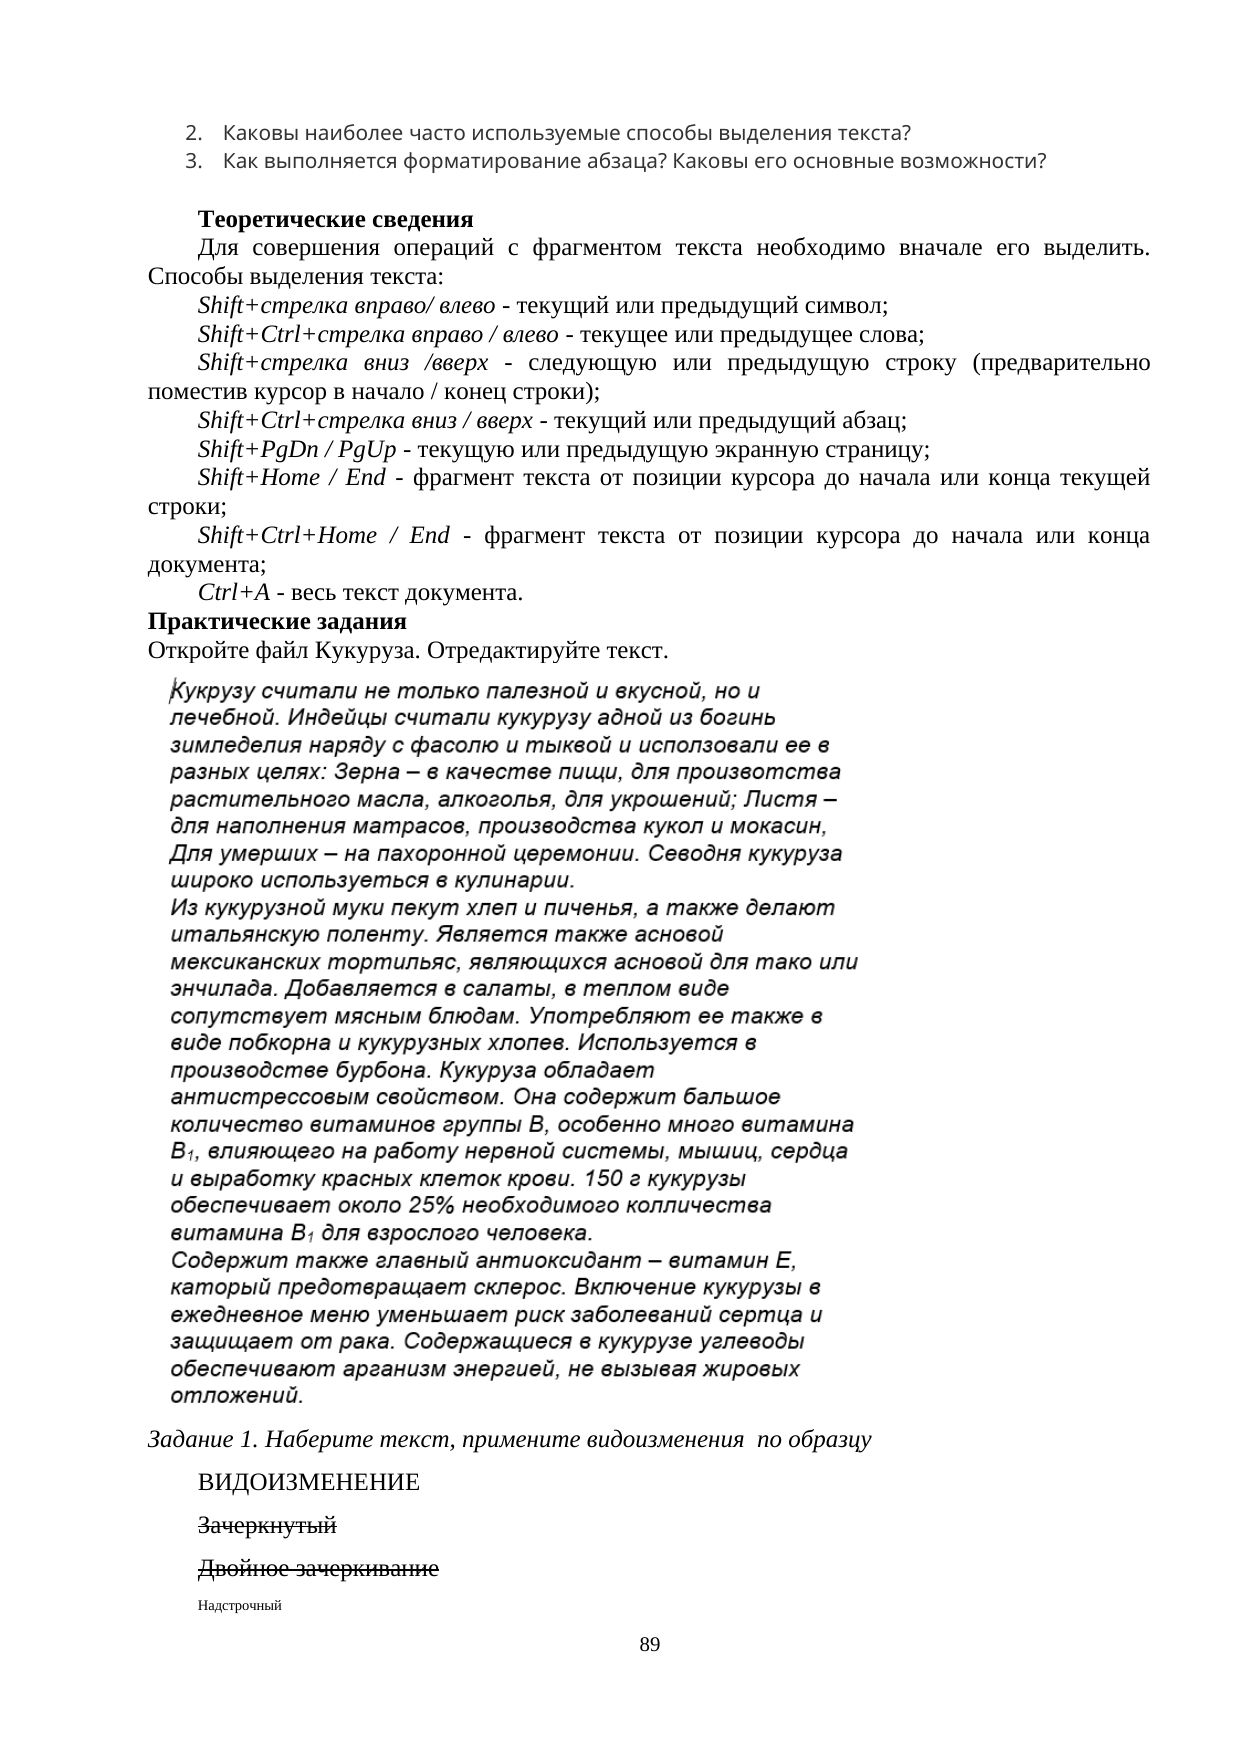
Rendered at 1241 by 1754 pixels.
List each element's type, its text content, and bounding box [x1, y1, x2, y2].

text Зачеркнутый [148, 1510, 1152, 1539]
list Как выполняется форматирование абзаца? Каковы его основные возможности? [185, 147, 1152, 175]
text Для совершения операций с фрагментом текста необходимо вначале его выделить. Способы выделения текста: [148, 232, 1152, 290]
text Двойное зачеркивание [148, 1553, 1152, 1582]
text Shift+стрелка вправо/ влево - текущий или предыдущий символ; [148, 290, 1152, 319]
picture [147, 663, 881, 1425]
text Shift+Ctrl+Home / End - фрагмент текста от позиции курсора до начала или конца документа; [148, 520, 1152, 577]
text ВИДОИЗМЕНЕНИЕ [148, 1467, 1152, 1496]
text Надстрочный [148, 1597, 1152, 1625]
text Shift+Home / End - фрагмент текста от позиции курсора до начала или конца текущей строки; [148, 462, 1152, 520]
text Shift+Ctrl+стрелка вправо / влево - текущее или предыдущее слова; [148, 319, 1152, 347]
list Каковы наиболее часто используемые способы выделения текста? [185, 118, 1152, 147]
text Теоретические сведения [148, 204, 1152, 232]
text Shift+стрелка вниз /вверх - следующую или предыдущую строку (предварительно поместив курсор в начало / конец строки); [148, 347, 1152, 405]
text Shift+PgDn / PgUp - текущую или предыдущую экранную страницу; [148, 434, 1152, 462]
text Задание 1. Наберите текст, примените видоизменения по образцу [148, 1424, 1152, 1453]
text Ctrl+A - весь текст документа. [148, 577, 1152, 606]
text Практические задания [148, 606, 1152, 635]
text Откройте файл Кукуруза. Отредактируйте текст. [148, 635, 1152, 664]
text Shift+Ctrl+стрелка вниз / вверх - текущий или предыдущий абзац; [148, 405, 1152, 434]
